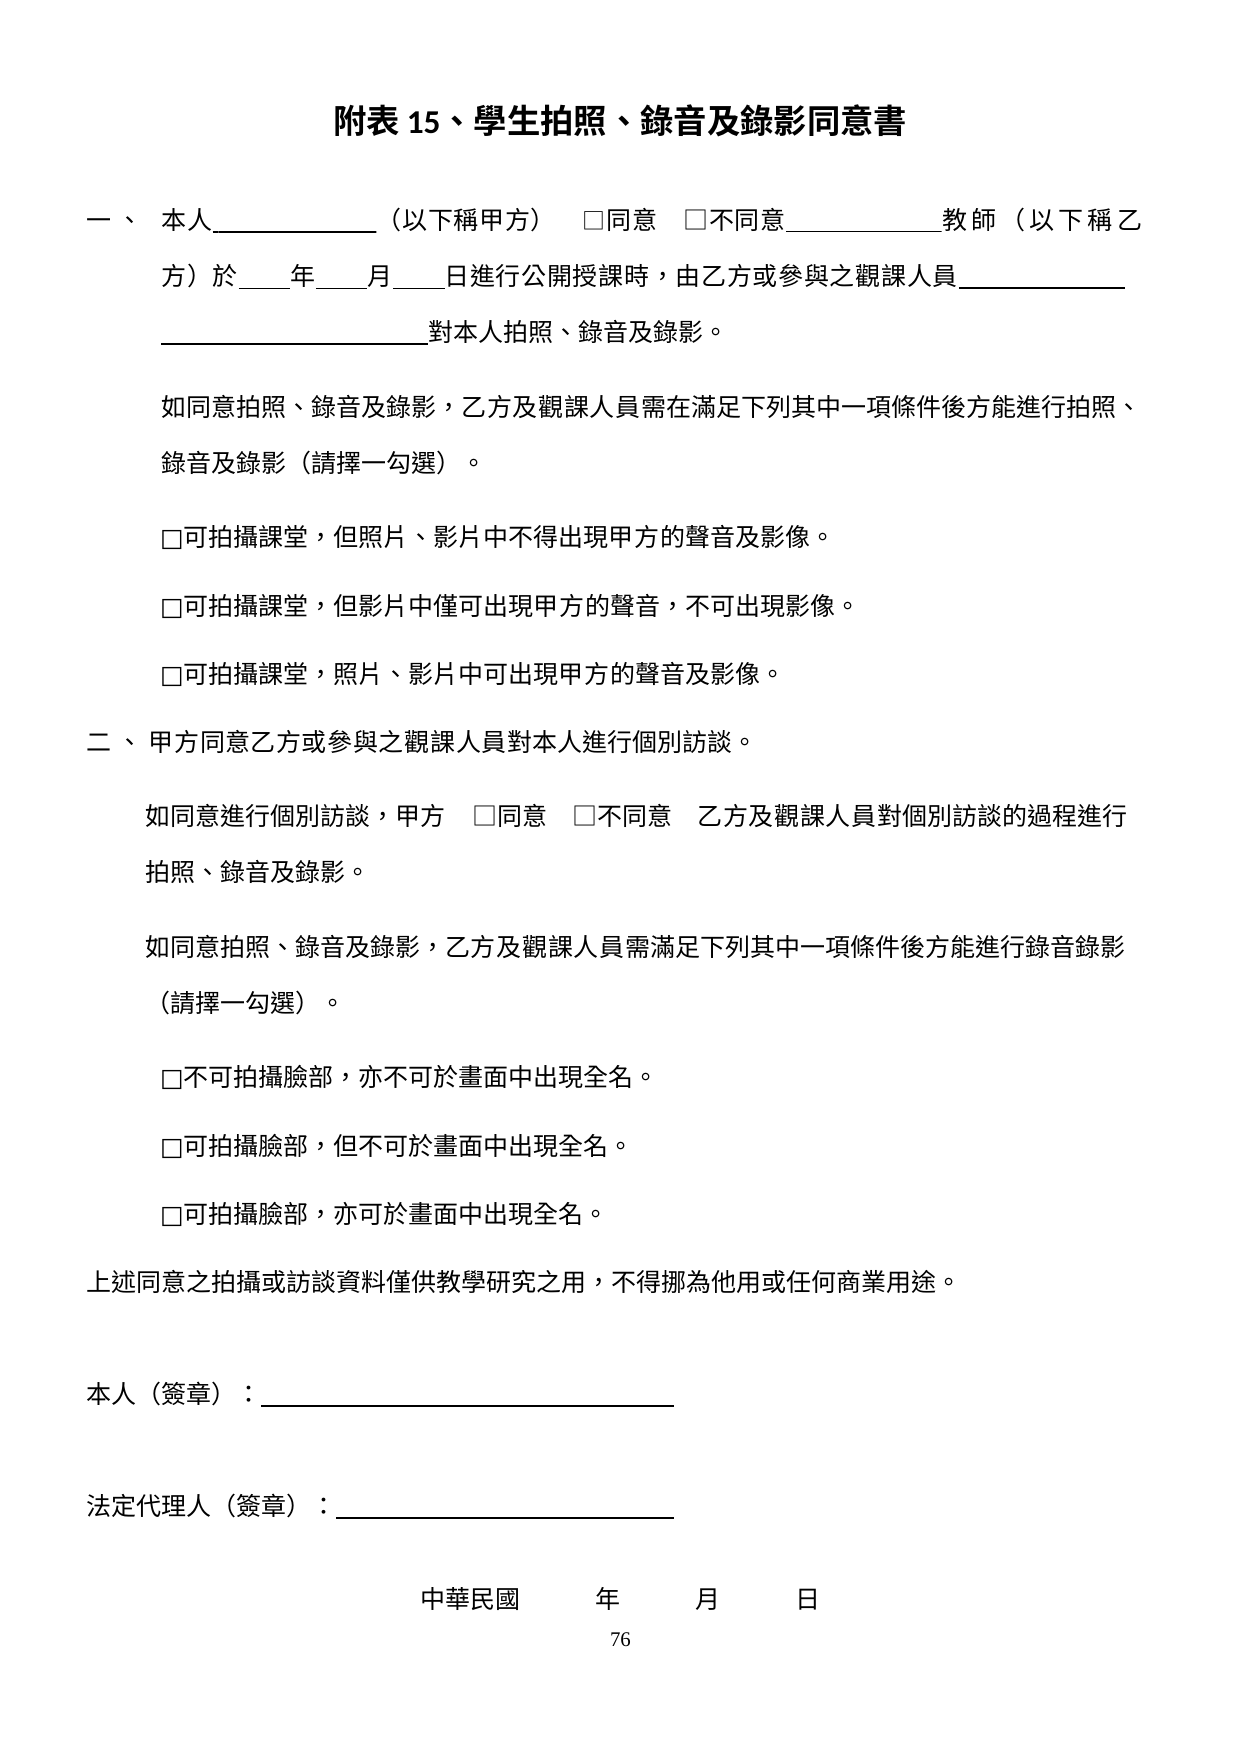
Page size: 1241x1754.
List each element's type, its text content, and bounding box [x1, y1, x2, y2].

text 附表15、學生拍照、錄音及錄影同意書 [75, 82, 1165, 157]
text □可拍攝臉部，亦可於畫面中出現全名。 [160, 1193, 1165, 1231]
text 上述同意之拍攝或訪談資料僅供教學研究之用，不得挪為他用或任何商業用途。 [86, 1262, 1132, 1299]
text 如同意進行個別訪談，甲方 □同意 □不同意 乙方及觀課人員對個別訪談的過程進行拍照、錄音及錄影。 [145, 796, 1149, 890]
text □可拍攝課堂，但照片、影片中不得出現甲方的聲音及影像。 [160, 517, 1165, 555]
text 本人（簽章）： [86, 1373, 1165, 1411]
text 中華民國 年 月 日 [75, 1578, 1165, 1616]
text □可拍攝課堂，但影片中僅可出現甲方的聲音，不可出現影像。 [160, 585, 1165, 623]
text 二 、 甲方同意乙方或參與之觀課人員對本人進行個別訪談。 [86, 722, 1132, 759]
text □不可拍攝臉部，亦不可於畫面中出現全名。 [160, 1057, 1165, 1095]
text 一 、 本人 （以下稱甲方） □同意 □不同意 教師（以下稱乙方）於 年 月 日進行公開授課時，由乙方或參與之觀課人員 對本人拍照、錄音及錄影。 [86, 200, 1142, 350]
text 法定代理人（簽章）： [86, 1485, 1165, 1523]
text 如同意拍照、錄音及錄影，乙方及觀課人員需在滿足下列其中一項條件後方能進行拍照、錄音及錄影（請擇一勾選）。 [161, 387, 1132, 480]
text □可拍攝臉部，但不可於畫面中出現全名。 [160, 1125, 1165, 1163]
text □可拍攝課堂，照片、影片中可出現甲方的聲音及影像。 [160, 653, 1165, 691]
text 如同意拍照、錄音及錄影，乙方及觀課人員需滿足下列其中一項條件後方能進行錄音錄影（請擇一勾選）。 [145, 927, 1141, 1020]
